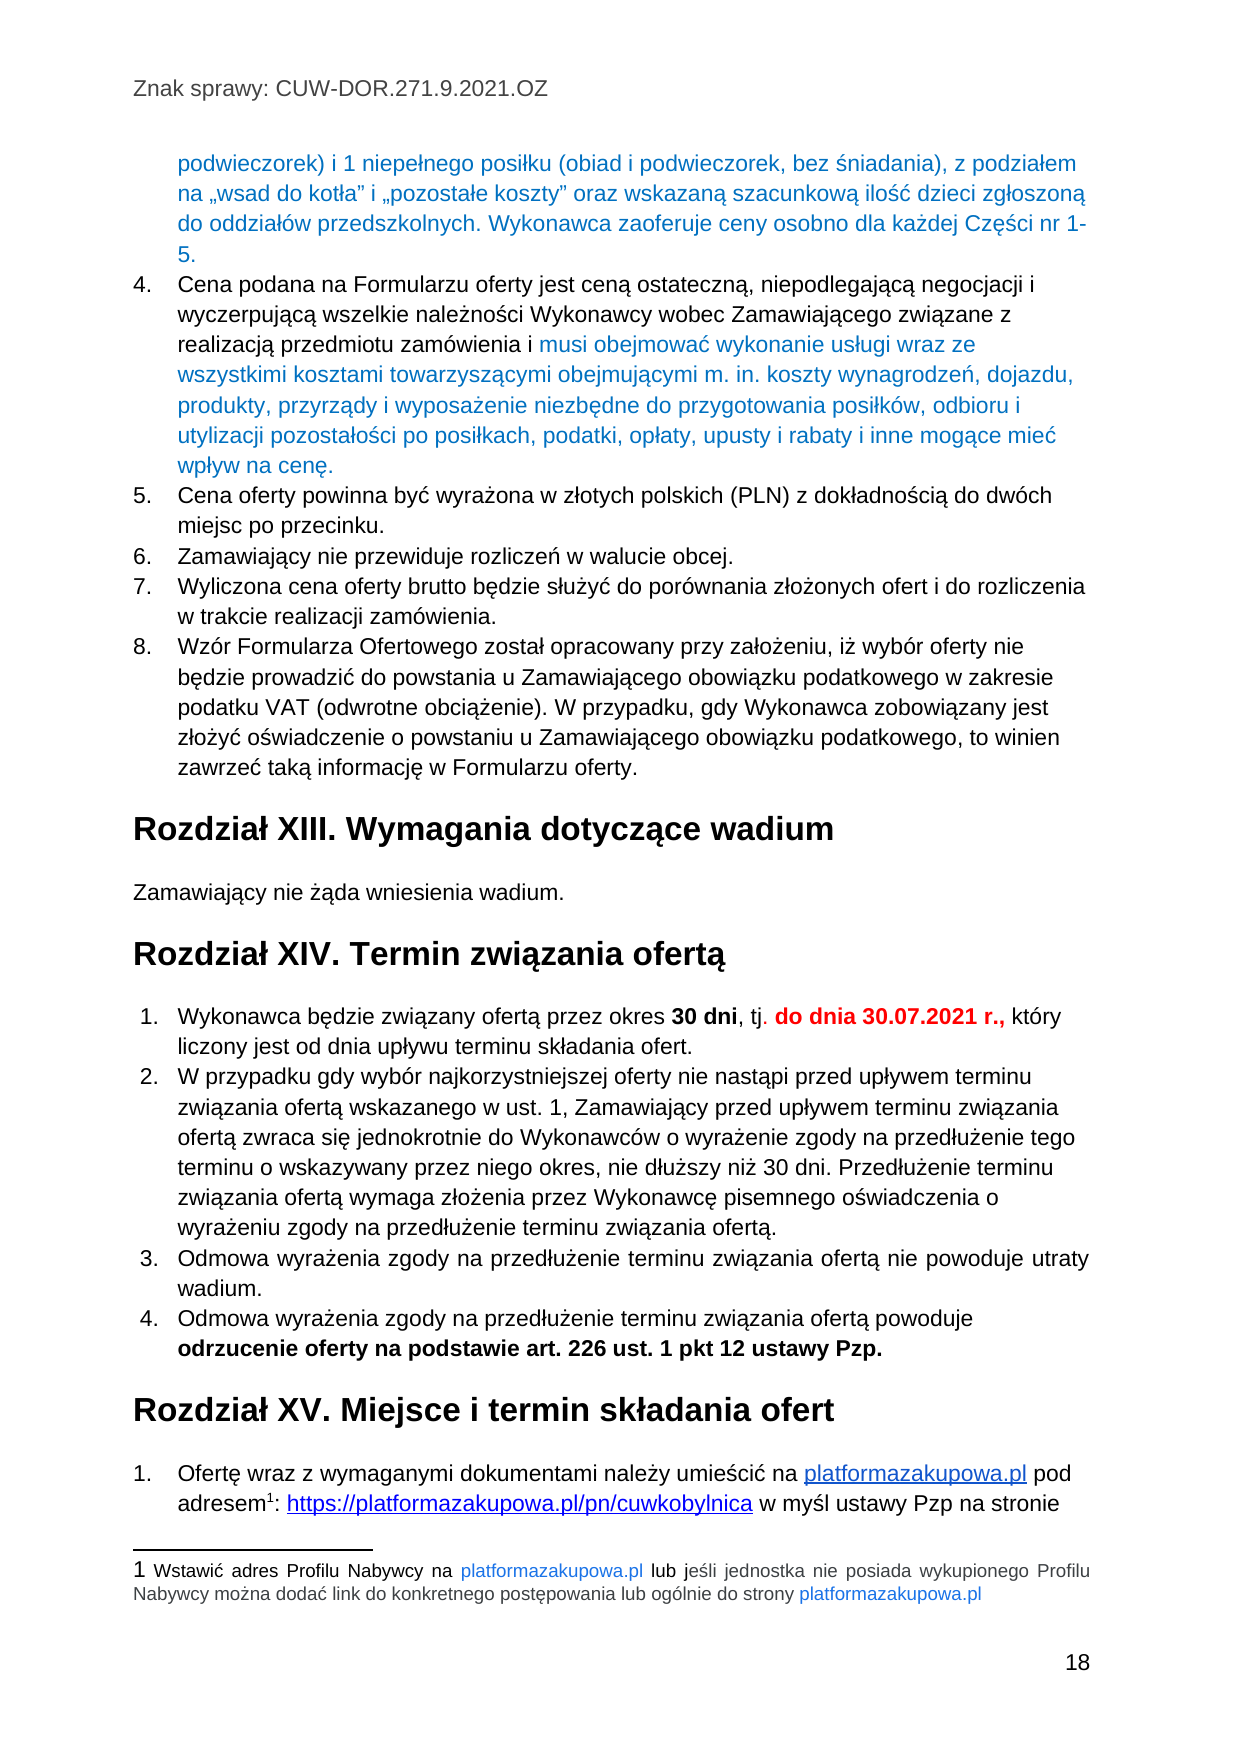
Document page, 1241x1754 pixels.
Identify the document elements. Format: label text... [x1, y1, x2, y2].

list Wzór Formularza Ofertowego został opracowany przy założeniu, iż wybór oferty nie będzie prowadzić do powstania u Zamawiającego obowiązku podatkowego w zakresie podatku VAT (odwrotne obciążenie). W przypadku, gdy Wykonawca zobowiązany jest złożyć oświadczenie o powstaniu u Zamawiającego obowiązku podatkowego, to winien zawrzeć taką informację w Formularzu oferty. [133, 633, 1090, 781]
list Cena oferty powinna być wyrażona w złotych polskich (PLN) z dokładnością do dwóch miejsc po przecinku. [133, 482, 1090, 539]
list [133, 1459, 1090, 1516]
subtitle Rozdział XIV. Termin związania ofertą [133, 934, 1090, 972]
subtitle Rozdział XIII. Wymagania dotyczące wadium [133, 809, 1090, 848]
list Odmowa wyrażenia zgody na przedłużenie terminu związania ofertą powoduje odrzucenie oferty na podstawie art. 226 ust. 1 pkt 12 ustawy Pzp. [139, 1305, 1090, 1362]
list W przypadku gdy wybór najkorzystniejszej oferty nie nastąpi przed upływem terminu związania ofertą wskazanego w ust. 1, Zamawiający przed upływem terminu związania ofertą zwraca się jednokrotnie do Wykonawców o wyrażenie zgody na przedłużenie tego terminu o wskazywany przez niego okres, nie dłuższy niż 30 dni. Przedłużenie terminu związania ofertą wymaga złożenia przez Wykonawcę pisemnego oświadczenia o wyrażeniu zgody na przedłużenie terminu związania ofertą. [139, 1063, 1090, 1241]
list Zamawiający nie przewiduje rozliczeń w walucie obcej. [133, 543, 1090, 569]
text Zamawiający nie żąda wniesienia wadium. [133, 878, 1090, 905]
subtitle Rozdział XV. Miejsce i termin składania ofert [133, 1390, 1090, 1429]
list Cena podana na Formularzu oferty jest ceną ostateczną, niepodlegającą negocjacji i wyczerpującą wszelkie należności Wykonawcy wobec Zamawiającego związane z realizacją przedmiotu zamówienia i musi obejmować wykonanie usługi wraz ze wszystkimi kosztami towarzyszącymi obejmującymi m. in. koszty wynagrodzeń, dojazdu, produkty, przyrządy i wyposażenie niezbędne do przygotowania posiłków, odbioru i utylizacji pozostałości po posiłkach, podatki, opłaty, upusty i rabaty i inne mogące mieć wpływ na cenę. [133, 271, 1090, 478]
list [133, 150, 1090, 267]
list Wykonawca będzie związany ofertą przez okres 30 dni, tj. do dnia 30.07.2021 r., który liczony jest od dnia upływu terminu składania ofert. [139, 1003, 1090, 1059]
list Wyliczona cena oferty brutto będzie służyć do porównania złożonych ofert i do rozliczenia w trakcie realizacji zamówienia. [133, 573, 1090, 629]
list Odmowa wyrażenia zgody na przedłużenie terminu związania ofertą nie powoduje utraty wadium. [139, 1244, 1090, 1301]
